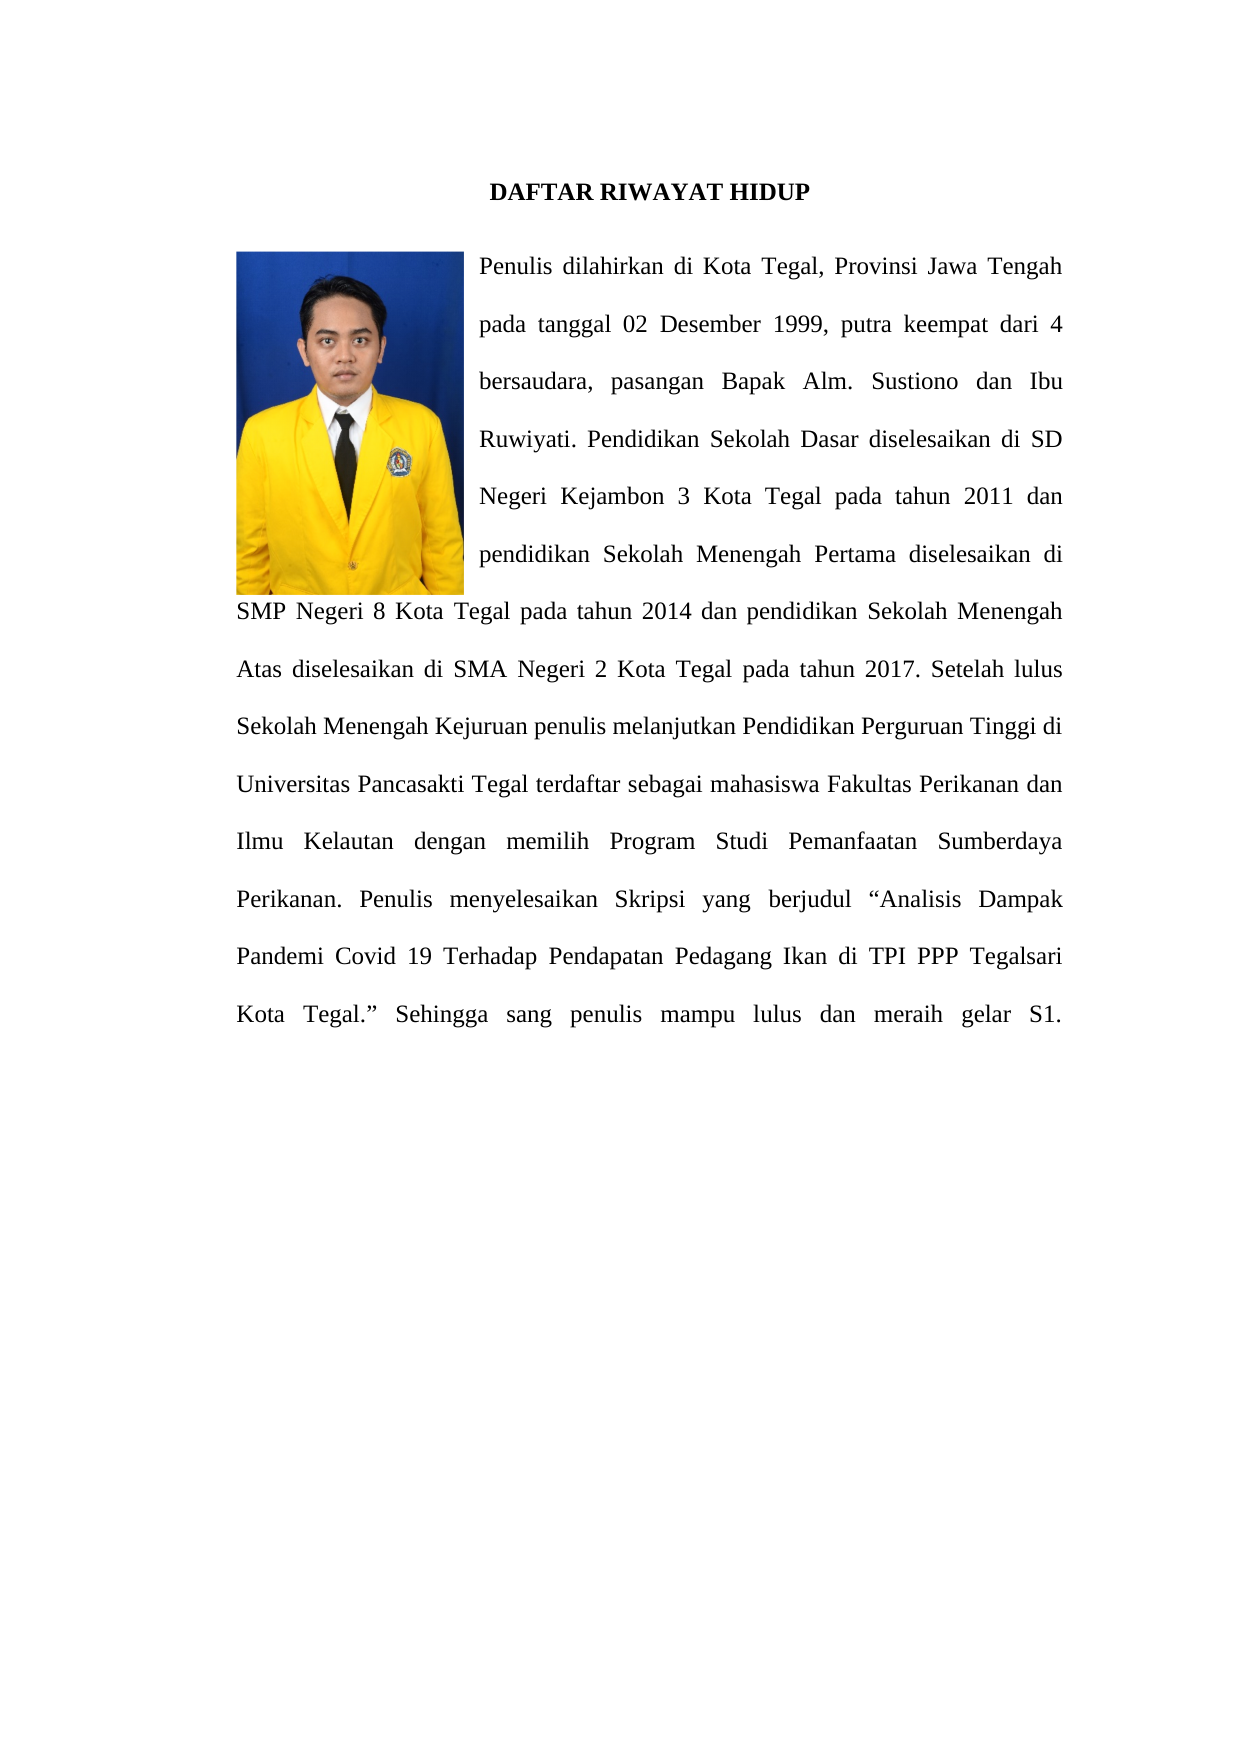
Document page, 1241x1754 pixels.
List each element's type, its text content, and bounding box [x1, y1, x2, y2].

text DAFTAR RIWAYAT HIDUP [236, 177, 1063, 206]
picture [237, 252, 464, 594]
text Penulis dilahirkan di Kota Tegal, Provinsi Jawa Tengah pada tanggal 02 Desember 1999, putra keempat dari 4 bersaudara, pasangan Bapak Alm. Sustiono dan Ibu Ruwiyati. Pendidikan Sekolah Dasar diselesaikan di SD Negeri Kejambon 3 Kota Tegal pada tahun 2011 dan pendidikan Sekolah Menengah Pertama diselesaikan di SMP Negeri 8 Kota Tegal pada tahun 2014 dan pendidikan Sekolah Menengah Atas diselesaikan di SMA Negeri 2 Kota Tegal pada tahun 2017. Setelah lulus Sekolah Menengah Kejuruan penulis melanjutkan Pendidikan Perguruan Tinggi di Universitas Pancasakti Tegal terdaftar sebagai mahasiswa Fakultas Perikanan dan Ilmu Kelautan dengan memilih Program Studi Pemanfaatan Sumberdaya Perikanan. Penulis menyelesaikan Skripsi yang berjudul “Analisis Dampak Pandemi Covid 19 Terhadap Pendapatan Pedagang Ikan di TPI PPP Tegalsari Kota Tegal.” Sehingga sang penulis mampu lulus dan meraih gelar S1. [236, 251, 1063, 1084]
